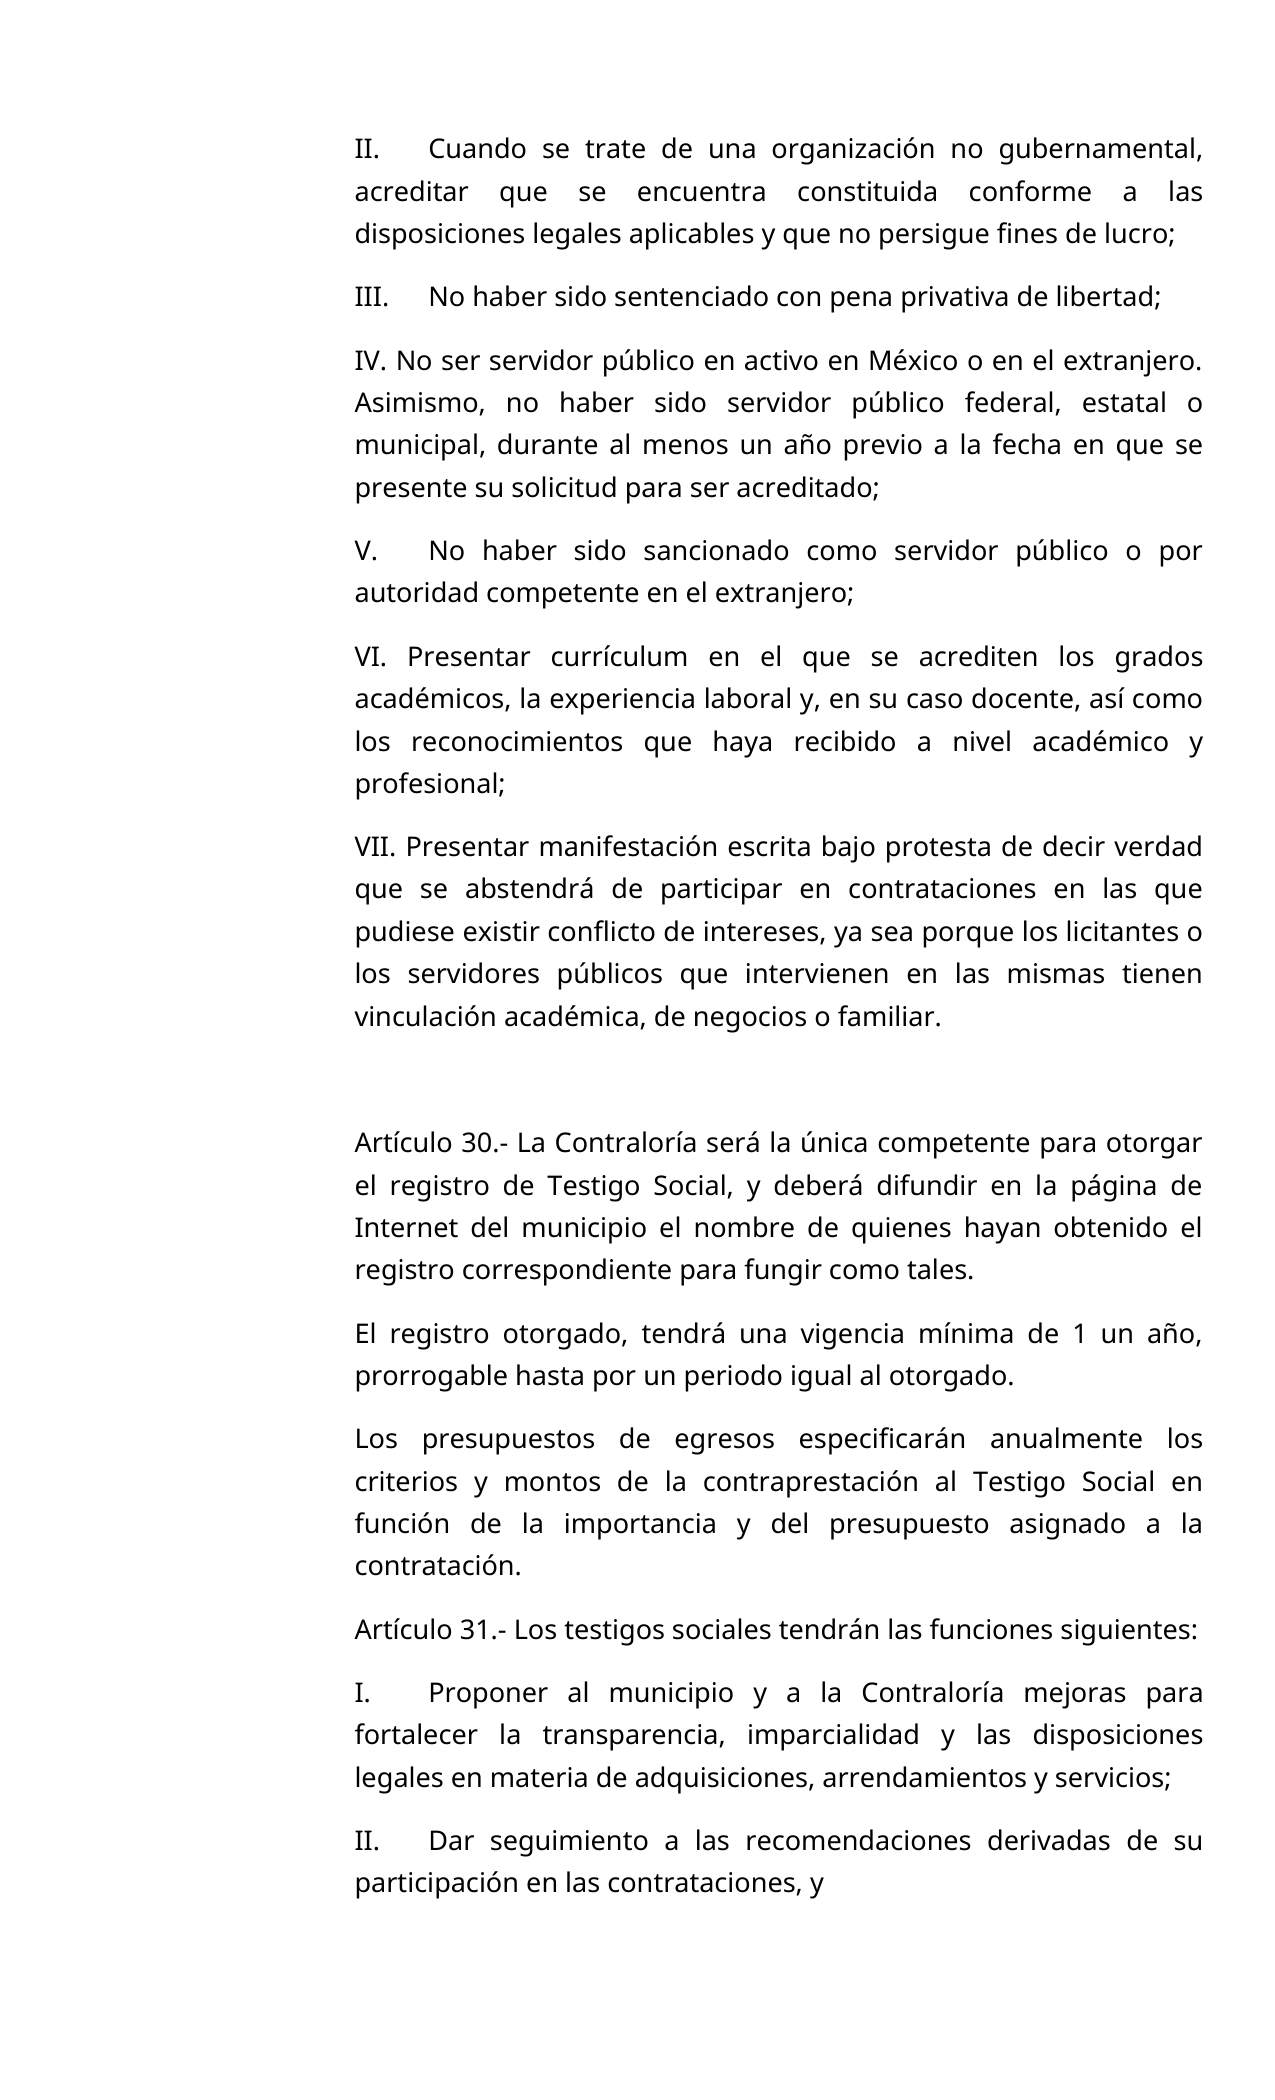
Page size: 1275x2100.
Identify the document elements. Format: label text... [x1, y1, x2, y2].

text IV. No ser servidor público en activo en México o en el extranjero. Asimismo, no haber sido servidor público federal, estatal o municipal, durante al menos un año previo a la fecha en que se presente su solicitud para ser acreditado; [354, 341, 1204, 505]
text Artículo 30.- La Contraloría será la única competente para otorgar el registro de Testigo Social, y deberá difundir en la página de Internet del municipio el nombre de quienes hayan obtenido el registro correspondiente para fungir como tales. [354, 1124, 1204, 1288]
text El registro otorgado, tendrá una vigencia mínima de 1 un año, prorrogable hasta por un periodo igual al otorgado. [354, 1314, 1204, 1393]
text V. No haber sido sancionado como servidor público o por autoridad competente en el extranjero; [354, 532, 1204, 611]
text II. Dar seguimiento a las recomendaciones derivadas de su participación en las contrataciones, y [354, 1821, 1204, 1901]
text Artículo 31.- Los testigos sociales tendrán las funciones siguientes: [354, 1610, 1204, 1647]
text VII. Presentar manifestación escrita bajo protesta de decir verdad que se abstendrá de participar en contrataciones en las que pudiese existir conflicto de intereses, ya sea porque los licitantes o los servidores públicos que intervienen en las mismas tienen vinculación académica, de negocios o familiar. [354, 828, 1204, 1034]
text II. Cuando se trate de una organización no gubernamental, acreditar que se encuentra constituida conforme a las disposiciones legales aplicables y que no persigue fines de lucro; [354, 130, 1204, 252]
text I. Proponer al municipio y a la Contraloría mejoras para fortalecer la transparencia, imparcialidad y las disposiciones legales en materia de adquisiciones, arrendamientos y servicios; [354, 1673, 1204, 1795]
text VI. Presentar currículum en el que se acrediten los grados académicos, la experiencia laboral y, en su caso docente, así como los reconocimientos que haya recibido a nivel académico y profesional; [354, 637, 1204, 801]
text III. No haber sido sentenciado con pena privativa de libertad; [354, 278, 1204, 315]
text Los presupuestos de egresos especificarán anualmente los criterios y montos de la contraprestación al Testigo Social en función de la importancia y del presupuesto asignado a la contratación. [354, 1420, 1204, 1584]
